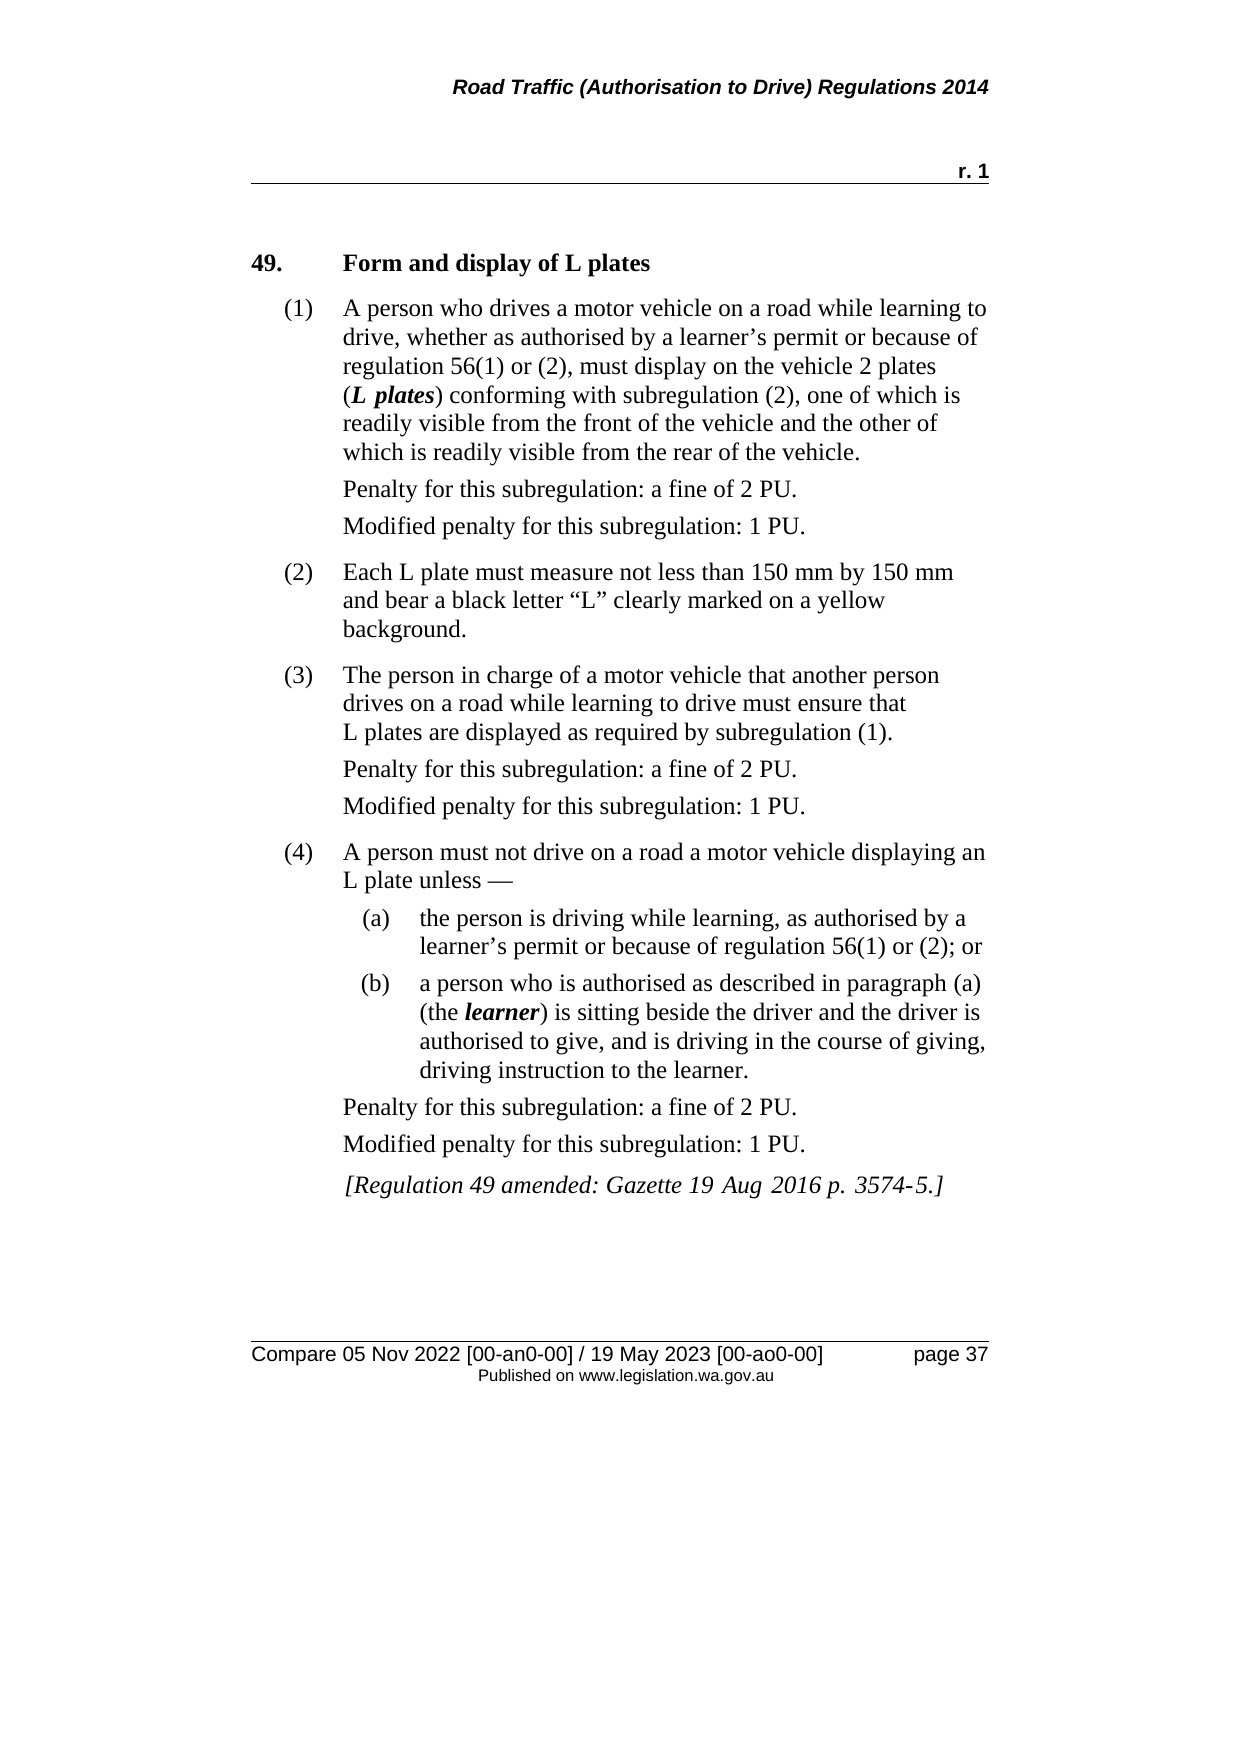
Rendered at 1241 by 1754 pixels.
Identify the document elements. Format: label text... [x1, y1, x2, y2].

text Penalty for this subregulation: a fine of 2 PU. [251, 474, 989, 503]
text Modified penalty for this subregulation: 1 PU. [251, 1129, 989, 1158]
text Penalty for this subregulation: a fine of 2 PU. [251, 1092, 989, 1121]
text (1) A person who drives a motor vehicle on a road while learning to drive, whether as authorised by a learner’s permit or because of regulation 56(1) or (2), must display on the vehicle 2 plates (L plates) conforming with subregulation (2), one of which is readily visible from the front of the vehicle and the other of which is readily visible from the rear of the vehicle. [251, 293, 989, 466]
text (3) The person in charge of a motor vehicle that another person drives on a road while learning to drive must ensure that L plates are displayed as required by subregulation (1). [251, 660, 989, 746]
text (4) A person must not drive on a road a motor vehicle displaying an L plate unless — [251, 837, 989, 894]
text Modified penalty for this subregulation: 1 PU. [251, 791, 989, 820]
text Penalty for this subregulation: a fine of 2 PU. [251, 754, 989, 783]
text (b) a person who is authorised as described in paragraph (a) (the learner) is sitting beside the driver and the driver is authorised to give, and is driving in the course of giving, driving instruction to the learner. [251, 968, 989, 1083]
text Modified penalty for this subregulation: 1 PU. [251, 511, 989, 540]
subtitle 49. Form and display of L plates [251, 248, 989, 277]
text [Regulation 49 amended: Gazette 19 Aug 2016 p. 3574-5.] [251, 1170, 989, 1199]
text (a) the person is driving while learning, as authorised by a learner’s permit or because of regulation 56(1) or (2); or [251, 903, 989, 960]
text (2) Each L plate must measure not less than 150 mm by 150 mm and bear a black letter “L” clearly marked on a yellow background. [251, 557, 989, 643]
